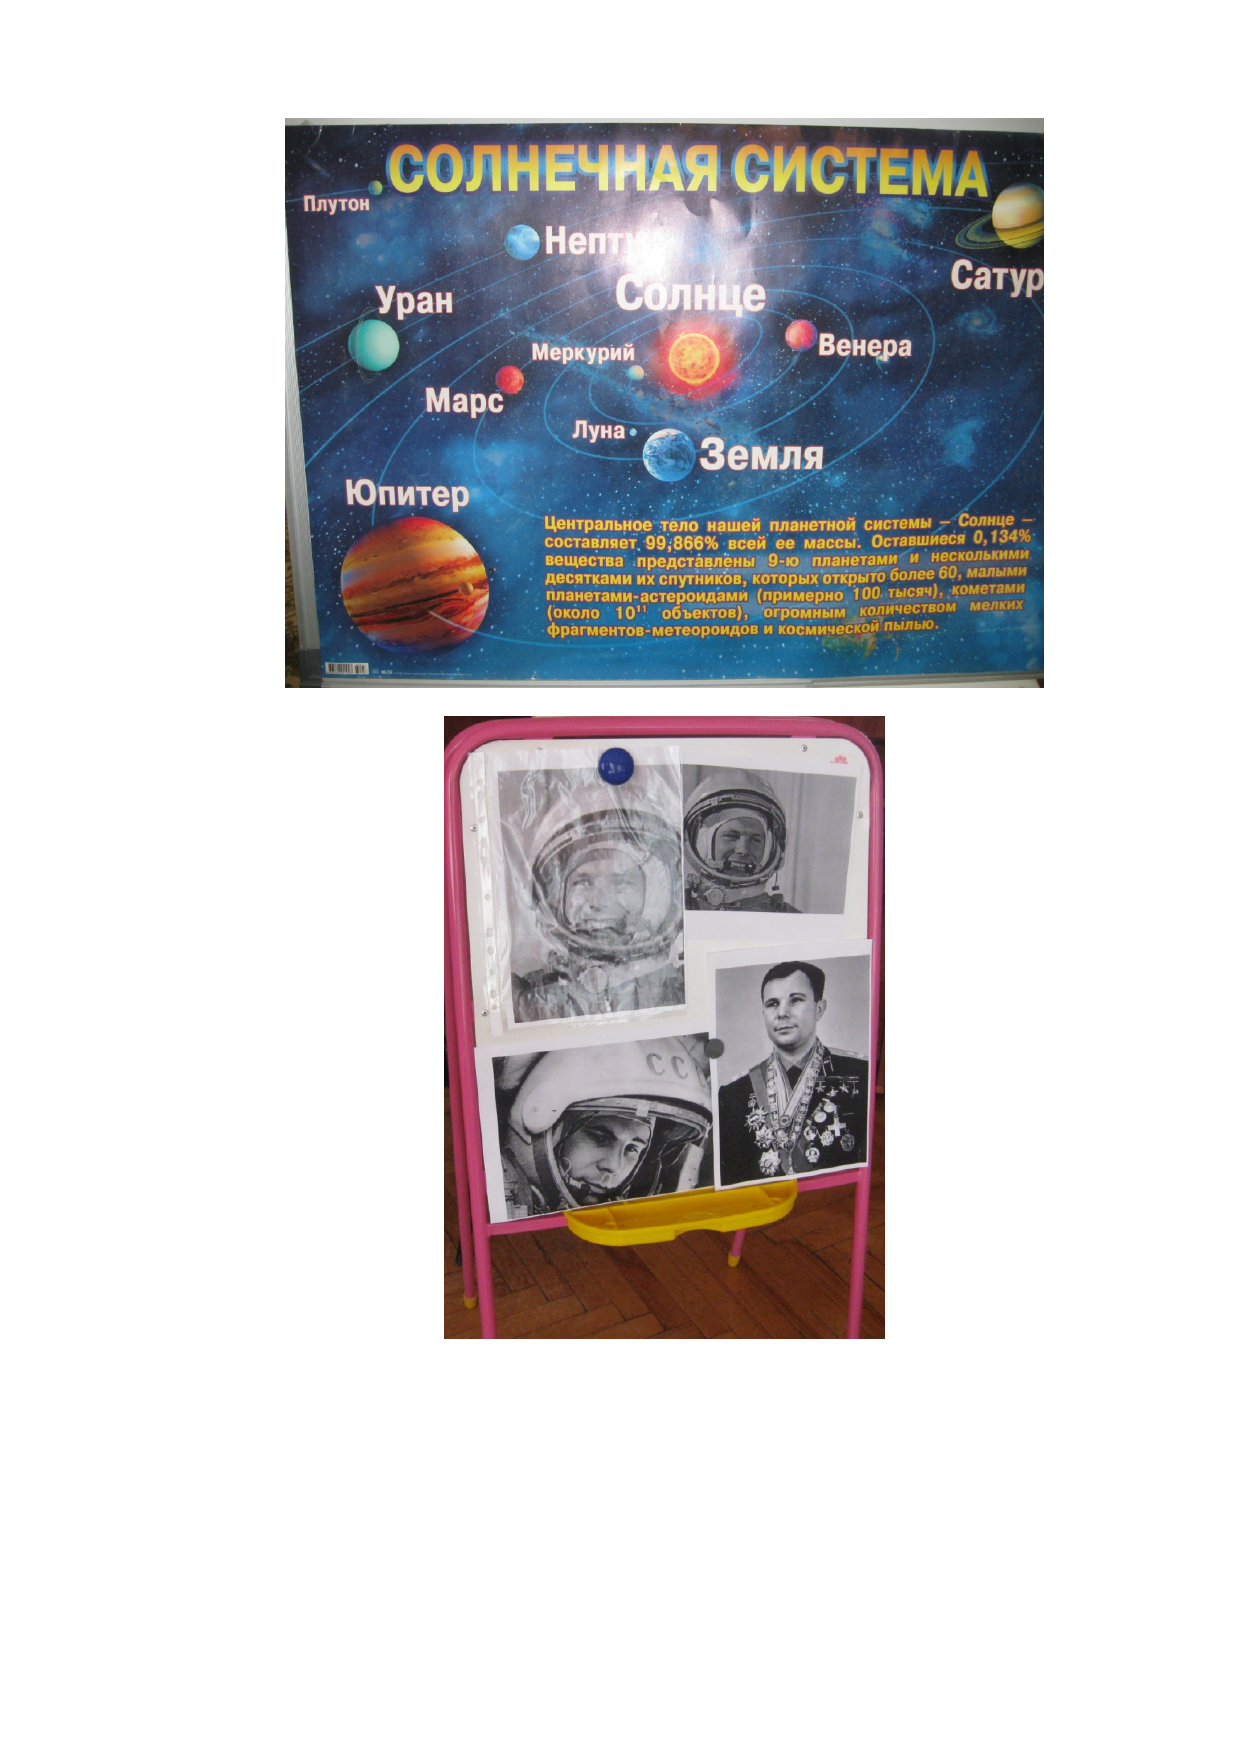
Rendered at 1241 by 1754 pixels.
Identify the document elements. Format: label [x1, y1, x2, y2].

picture [285, 118, 1044, 688]
picture [444, 716, 885, 1339]
